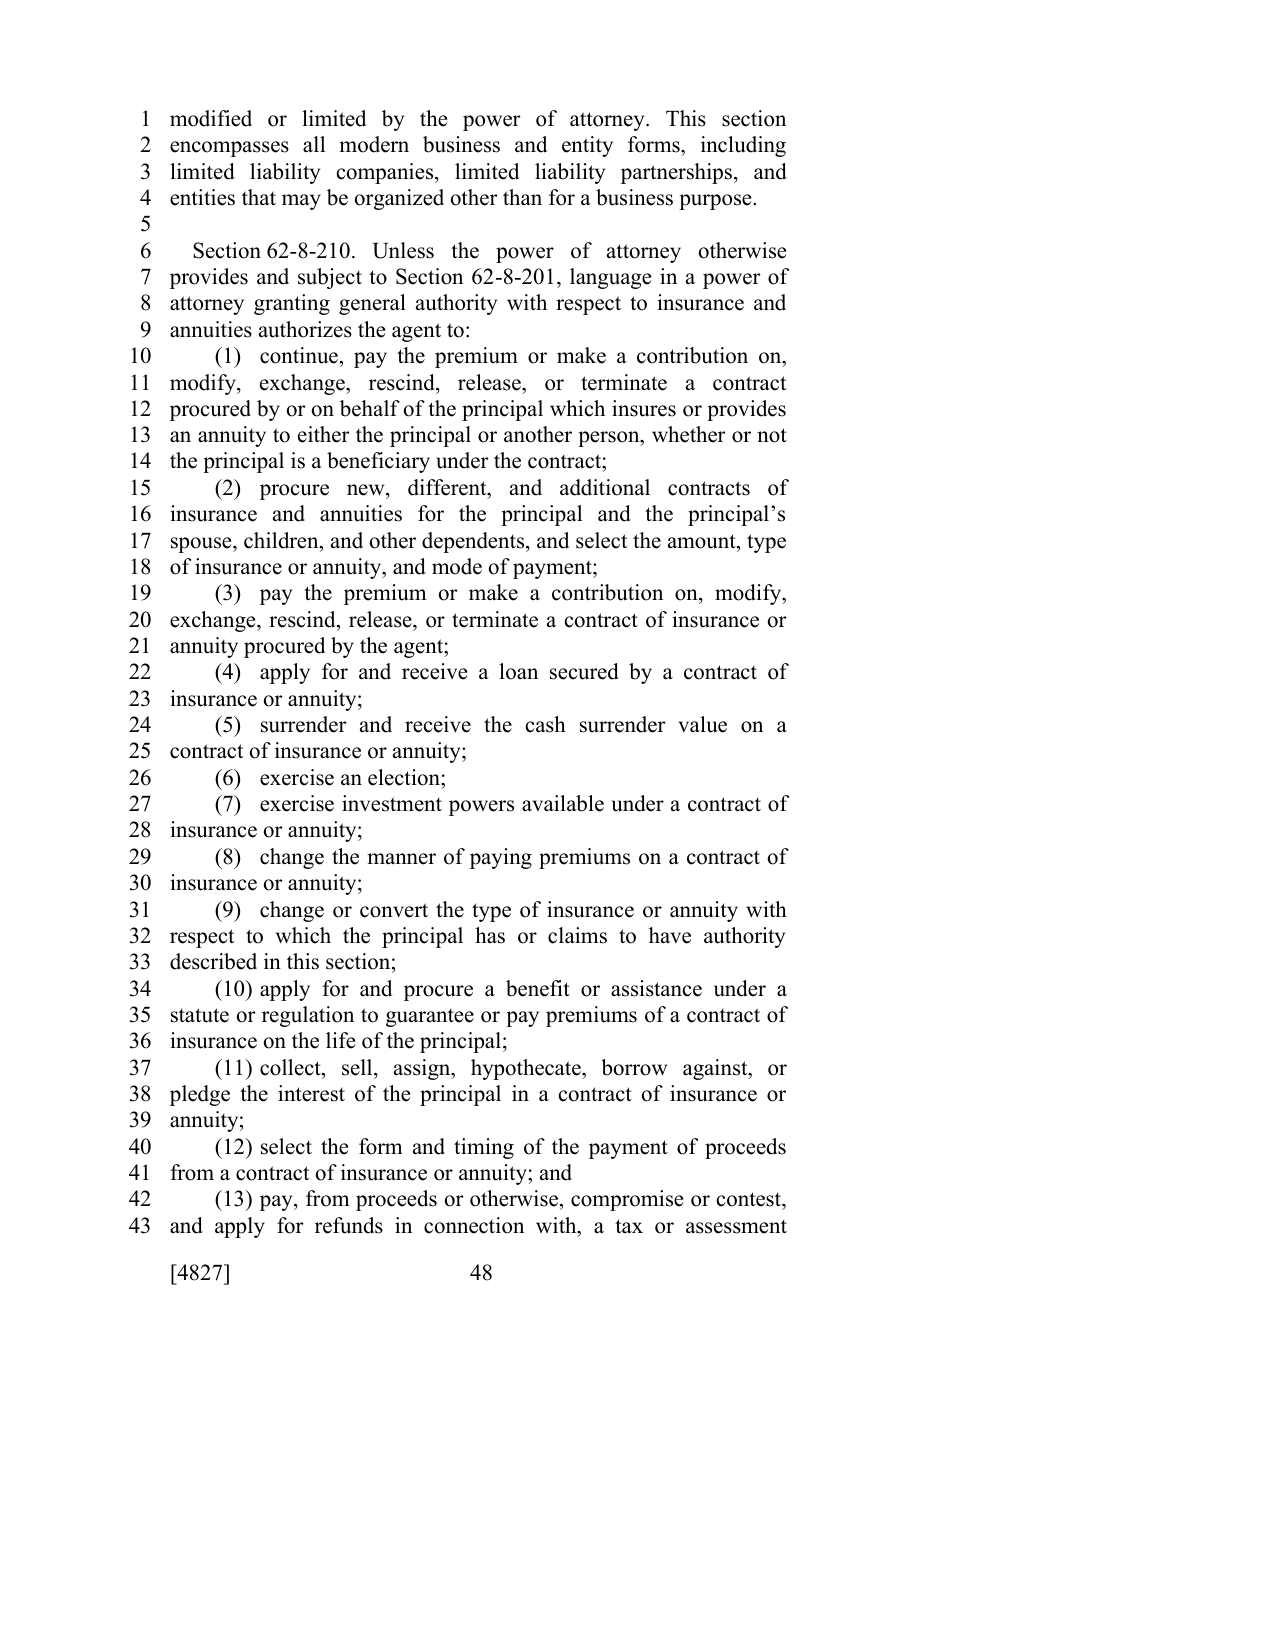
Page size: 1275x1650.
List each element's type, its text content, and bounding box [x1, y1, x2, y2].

text (9) change or convert the type of insurance or annuity with respect to which the principal has or claims to have authority described in this section; [169, 896, 787, 975]
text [169, 105, 787, 210]
text (7) exercise investment powers available under a contract of insurance or annuity; [169, 790, 787, 843]
text (3) pay the premium or make a contribution on, modify, exchange, rescind, release, or terminate a contract of insurance or annuity procured by the agent; [169, 579, 787, 658]
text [169, 1186, 787, 1238]
text Section 62-8-210. Unless the power of attorney otherwise provides and subject to Section 62-8-201, language in a power of attorney granting general authority with respect to insurance and annuities authorizes the agent to: [169, 237, 787, 342]
text (2) procure new, different, and additional contracts of insurance and annuities for the principal and the principal’s spouse, children, and other dependents, and select the amount, type of insurance or annuity, and mode of payment; [169, 474, 787, 579]
text (6) exercise an election; [169, 764, 787, 790]
text (12) select the form and timing of the payment of proceeds from a contract of insurance or annuity; and [169, 1133, 787, 1186]
text (8) change the manner of paying premiums on a contract of insurance or annuity; [169, 843, 787, 896]
text (11) collect, sell, assign, hypothecate, borrow against, or pledge the interest of the principal in a contract of insurance or annuity; [169, 1054, 787, 1133]
text (10) apply for and procure a benefit or assistance under a statute or regulation to guarantee or pay premiums of a contract of insurance on the life of the principal; [169, 975, 787, 1054]
text (5) surrender and receive the cash surrender value on a contract of insurance or annuity; [169, 711, 787, 764]
text (1) continue, pay the premium or make a contribution on, modify, exchange, rescind, release, or terminate a contract procured by or on behalf of the principal which insures or provides an annuity to either the principal or another person, whether or not the principal is a beneficiary under the contract; [169, 342, 787, 474]
text (4) apply for and receive a loan secured by a contract of insurance or annuity; [169, 658, 787, 711]
